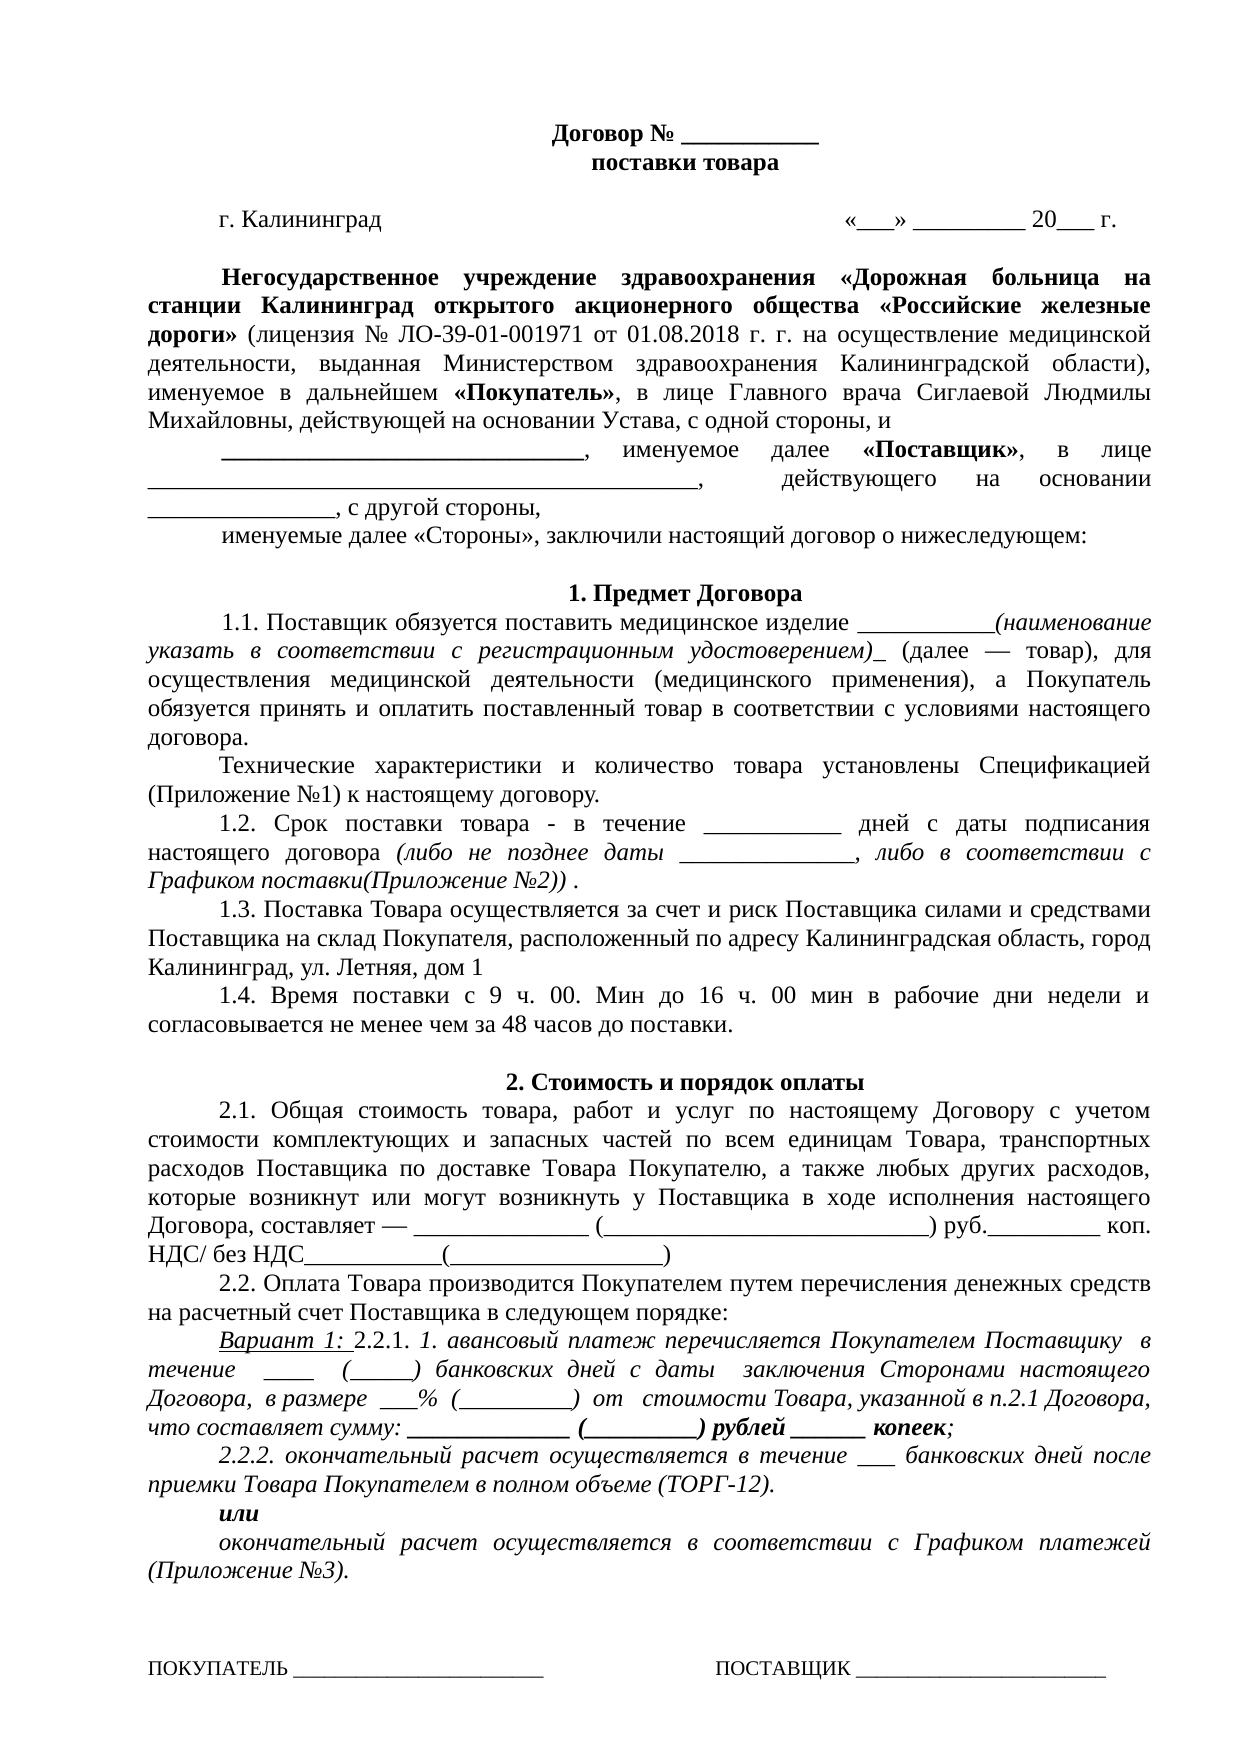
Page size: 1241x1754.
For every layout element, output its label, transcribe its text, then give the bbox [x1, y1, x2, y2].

text 2.2.2. окончательный расчет осуществляется в течение ___ банковских дней после приемки Товара Покупателем в полном объеме (ТОРГ-12). [148, 1441, 1152, 1498]
text 1.3. Поставка Товара осуществляется за счет и риск Поставщика силами и средствами Поставщика на склад Покупателя, расположенный по адресу Калининградская область, город Калининград, ул. Летняя, дом 1 [148, 894, 1152, 981]
title поставки товара [148, 147, 1152, 176]
title Договор № ___________ [148, 118, 1152, 147]
text 1.2. Срок поставки товара - в течение ___________ дней с даты подписания настоящего договора (либо не позднее даты ______________, либо в соответствии с Графиком поставки(Приложение №2)) . [148, 808, 1152, 894]
text именуемые далее «Стороны», заключили настоящий договор о нижеследующем: [148, 521, 1152, 549]
text Вариант 1: 2.2.1. 1. авансовый платеж перечисляется Покупателем Поставщику в течение ____ (_____) банковских дней с даты заключения Сторонами настоящего Договора, в размере ___% (_________) от стоимости Товара, указанной в п.2.1 Договора, что составляет сумму: _____________ (_________) рублей ______ копеек; [148, 1326, 1152, 1441]
text 1.1. Поставщик обязуется поставить медицинское изделие ___________(наименование указать в соответствии с регистрационным удостоверением)_ (далее — товар), для осуществления медицинской деятельности (медицинского применения), а Покупатель обязуется принять и оплатить поставленный товар в соответствии с условиями настоящего договора. [148, 607, 1152, 751]
text 1.4. Время поставки с 9 ч. 00. Мин до 16 ч. 00 мин в рабочие дни недели и согласовывается не менее чем за 48 часов до поставки. [148, 981, 1152, 1038]
text 2. Стоимость и порядок оплаты [148, 1067, 1152, 1096]
text или [148, 1498, 1152, 1527]
text 2.2. Оплата Товара производится Покупателем путем перечисления денежных средств на расчетный счет Поставщика в следующем порядке: [148, 1268, 1152, 1326]
text г. Калининград «___» _________ 20___ г. [148, 204, 1152, 233]
text Негосударственное учреждение здравоохранения «Дорожная больница на станции Калининград открытого акционерного общества «Российские железные дороги» (лицензия № ЛО-39-01-001971 от 01.08.2018 г. г. на осуществление медицинской деятельности, выданная Министерством здравоохранения Калининградской области), именуемое в дальнейшем «Покупатель», в лице Главного врача Сиглаевой Людмилы Михайловны, действующей на основании Устава, с одной стороны, и [148, 262, 1152, 434]
text Технические характеристики и количество товара установлены Спецификацией (Приложение №1) к настоящему договору. [148, 751, 1152, 808]
text окончательный расчет осуществляется в соответствии с Графиком платежей (Приложение №3). [148, 1527, 1152, 1584]
text 1. Предмет Договора [148, 578, 1152, 607]
text 2.1. Общая стоимость товара, работ и услуг по настоящему Договору с учетом стоимости комплектующих и запасных частей по всем единицам Товара, транспортных расходов Поставщика по доставке Товара Покупателю, а также любых других расходов, которые возникнут или могут возникнуть у Поставщика в ходе исполнения настоящего Договора, составляет — ______________ (__________________________) руб._________ коп. НДС/ без НДС___________(_________________) [148, 1096, 1152, 1268]
text _____________________________, именуемое далее «Поставщик», в лице ____________________________________________, действующего на основании _______________, с другой стороны, [148, 434, 1152, 521]
